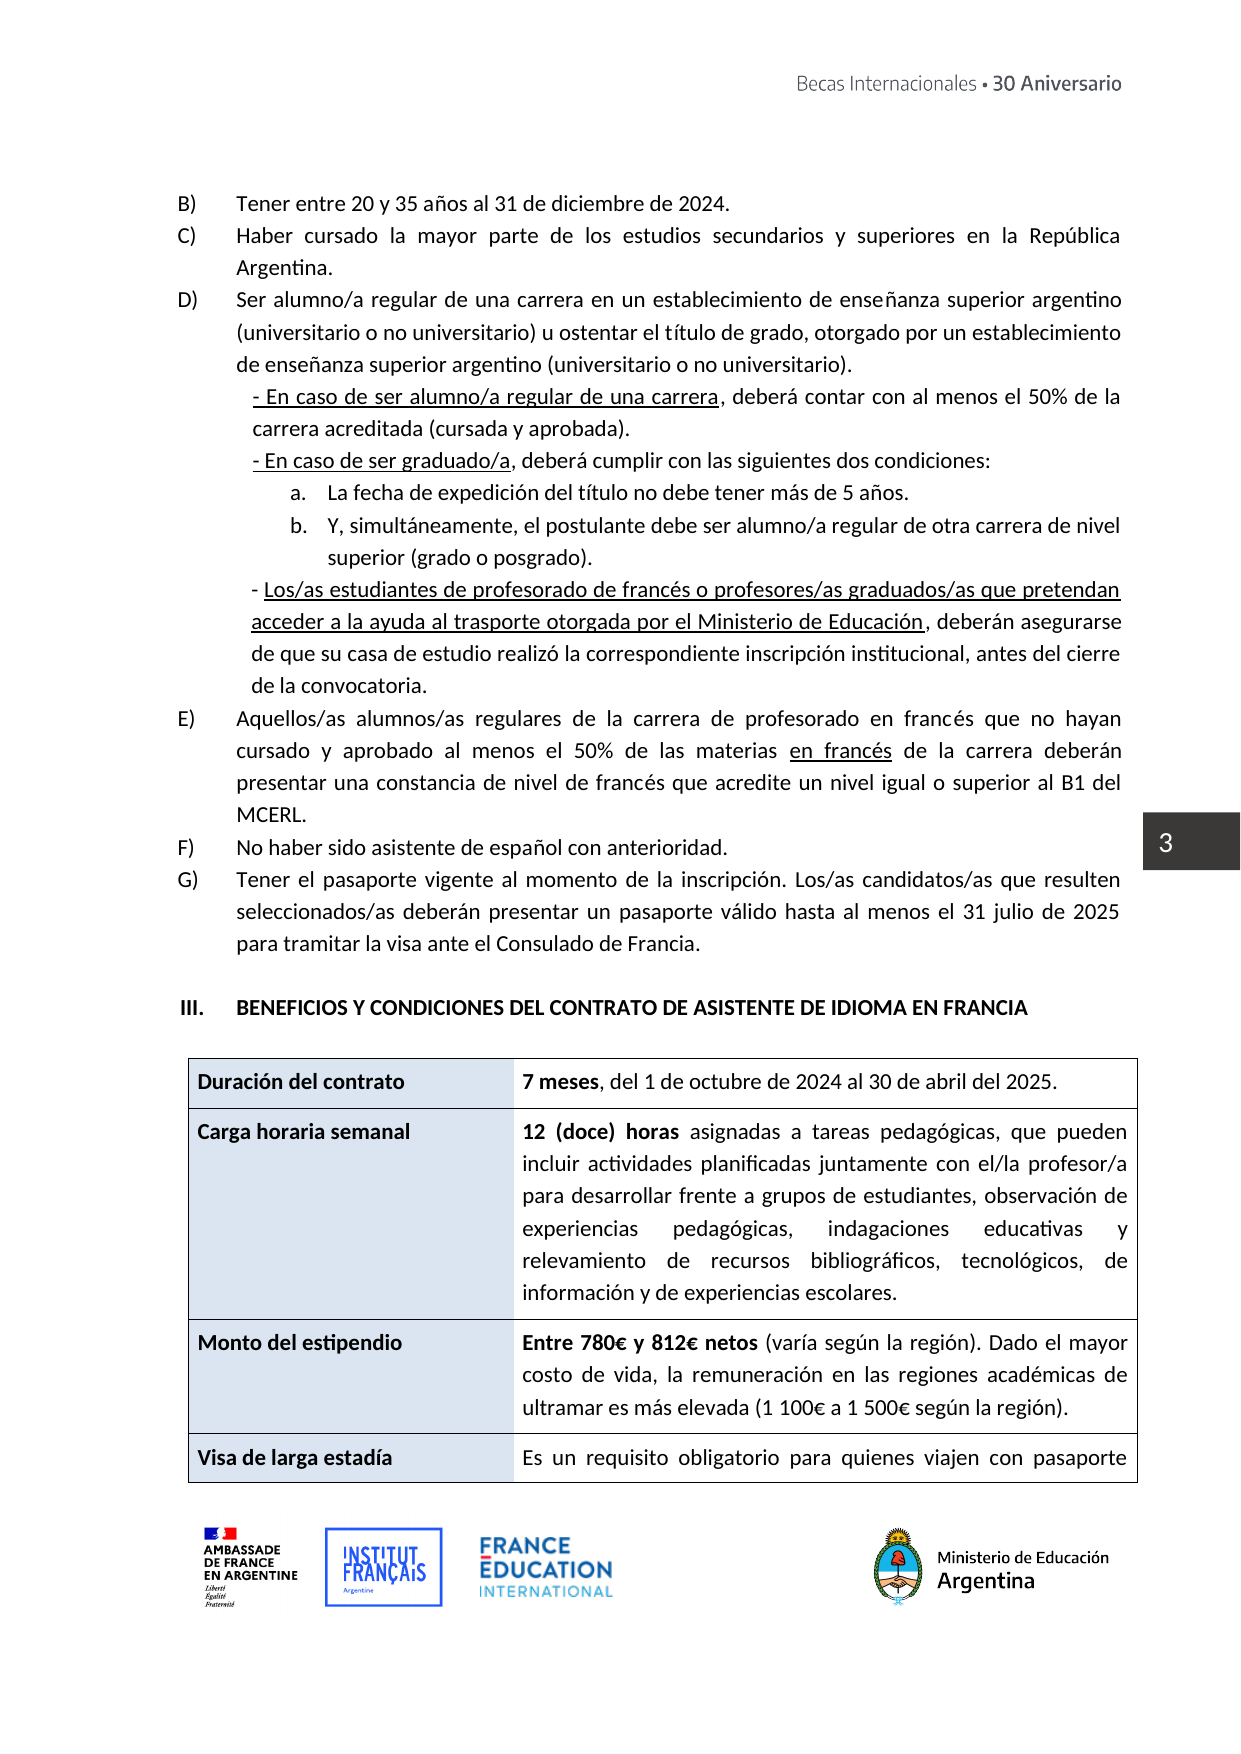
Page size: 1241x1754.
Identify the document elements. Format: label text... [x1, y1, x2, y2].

list Tener entre 20 y 35 años al 31 de diciembre de 2024. [177, 189, 1122, 217]
table_cell Monto del estipendio [189, 1320, 514, 1433]
list Tener el pasaporte vigente al momento de la inscripción. Los/as candidatos/as que resulten seleccionados/as deberán presentar un pasaporte válido hasta al menos el 31 julio de 2025 para tramitar la visa ante el Consulado de Francia. [177, 865, 1122, 957]
picture [871, 1522, 1111, 1612]
picture [795, 73, 1123, 97]
picture [188, 1511, 458, 1623]
list Ser alumno/a regular de una carrera en un establecimiento de enseñanza superior argentino (universitario o no universitario) u ostentar el título de grado, otorgado por un establecimiento de enseñanza superior argentino (universitario o no universitario). [177, 285, 1122, 378]
table_cell 12 (doce) horas asignadas a tareas pedagógicas, que pueden incluir actividades planificadas juntamente con el/la profesor/a para desarrollar frente a grupos de estudiantes, observación de experiencias pedagógicas, indagaciones educativas y relevamiento de recursos bibliográficos, tecnológicos, de información y de experiencias escolares. [514, 1109, 1137, 1319]
text - Los/as estudiantes de profesorado de francés o profesores/as graduados/as que pretendan acceder a la ayuda al trasporte otorgada por el Ministerio de Educación, deberán asegurarse de que su casa de estudio realizó la correspondiente inscripción institucional, antes del cierre de la convocatoria. [251, 575, 1122, 700]
table_cell Carga horaria semanal [189, 1109, 514, 1319]
table_cell Entre 780€ y 812€ netos (varía según la región). Dado el mayor costo de vida, la remuneración en las regiones académicas de ultramar es más elevada (1 100€ a 1 500€ según la región). [514, 1320, 1137, 1433]
table_cell Visa de larga estadía [189, 1434, 514, 1482]
text - En caso de ser alumno/a regular de una carrera, deberá contar con al menos el 50% de la carrera acreditada (cursada y aprobada). [252, 382, 1122, 442]
picture [480, 1537, 613, 1597]
list Haber cursado la mayor parte de los estudios secundarios y superiores en la República Argentina. [177, 221, 1122, 281]
table_header 7 meses, del 1 de octubre de 2024 al 30 de abril del 2025. [514, 1059, 1137, 1108]
list La fecha de expedición del título no debe tener más de 5 años. [290, 478, 1122, 507]
list Y, simultáneamente, el postulante debe ser alumno/a regular de otra carrera de nivel superior (grado o posgrado). [290, 511, 1122, 571]
list No haber sido asistente de español con anterioridad. [177, 833, 1122, 861]
table_header Duración del contrato [189, 1059, 514, 1108]
list BENEFICIOS Y CONDICIONES DEL CONTRATO DE ASISTENTE DE IDIOMA EN FRANCIA [180, 993, 1122, 1022]
list Aquellos/as alumnos/as regulares de la carrera de profesorado en francés que no hayan cursado y aprobado al menos el 50% de las materias en francés de la carrera deberán presentar una constancia de nivel de francés que acredite un nivel igual o superior al B1 del MCERL. [177, 704, 1122, 828]
text - En caso de ser graduado/a, deberá cumplir con las siguientes dos condiciones: [252, 446, 1122, 474]
